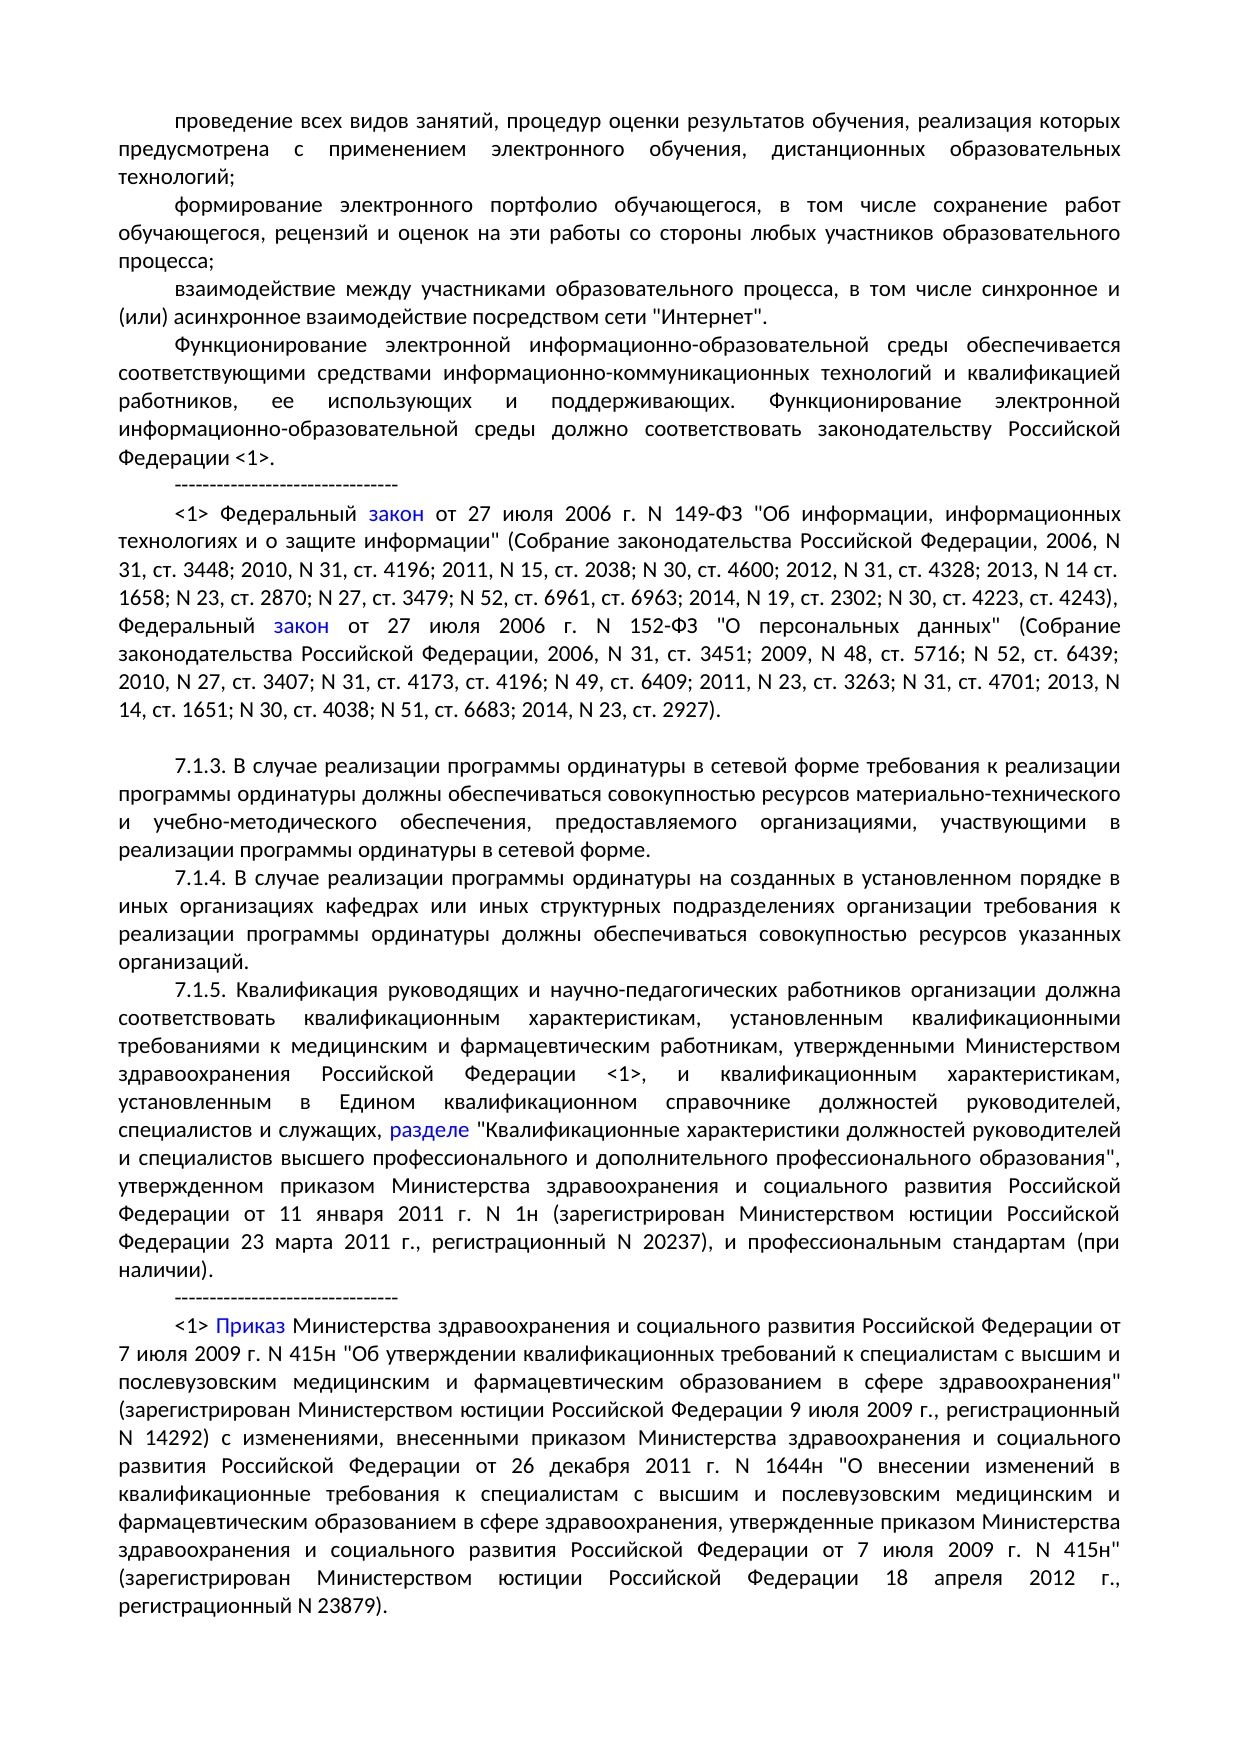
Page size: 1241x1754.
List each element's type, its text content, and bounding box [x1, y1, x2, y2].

text формирование электронного портфолио обучающегося, в том числе сохранение работ обучающегося, рецензий и оценок на эти работы со стороны любых участников образовательного процесса; [118, 190, 1122, 274]
text взаимодействие между участниками образовательного процесса, в том числе синхронное и (или) асинхронное взаимодействие посредством сети "Интернет". [118, 274, 1122, 331]
text Функционирование электронной информационно-образовательной среды обеспечивается соответствующими средствами информационно-коммуникационных технологий и квалификацией работников, ее использующих и поддерживающих. Функционирование электронной информационно-образовательной среды должно соответствовать законодательству Российской Федерации <1>. [118, 331, 1122, 471]
text -------------------------------- [118, 1283, 1122, 1311]
text 7.1.3. В случае реализации программы ординатуры в сетевой форме требования к реализации программы ординатуры должны обеспечиваться совокупностью ресурсов материально-технического и учебно-методического обеспечения, предоставляемого организациями, участвующими в реализации программы ординатуры в сетевой форме. [118, 751, 1122, 863]
text 7.1.4. В случае реализации программы ординатуры на созданных в установленном порядке в иных организациях кафедрах или иных структурных подразделениях организации требования к реализации программы ординатуры должны обеспечиваться совокупностью ресурсов указанных организаций. [118, 863, 1122, 975]
text -------------------------------- [118, 471, 1122, 499]
text 7.1.5. Квалификация руководящих и научно-педагогических работников организации должна соответствовать квалификационным характеристикам, установленным квалификационными требованиями к медицинским и фармацевтическим работникам, утвержденными Министерством здравоохранения Российской Федерации <1>, и квалификационным характеристикам, установленным в Едином квалификационном справочнике должностей руководителей, специалистов и служащих, разделе "Квалификационные характеристики должностей руководителей и специалистов высшего профессионального и дополнительного профессионального образования", утвержденном приказом Министерства здравоохранения и социального развития Российской Федерации от 11 января 2011 г. N 1н (зарегистрирован Министерством юстиции Российской Федерации 23 марта 2011 г., регистрационный N 20237), и профессиональным стандартам (при наличии). [118, 975, 1122, 1283]
text <1> Приказ Министерства здравоохранения и социального развития Российской Федерации от 7 июля 2009 г. N 415н "Об утверждении квалификационных требований к специалистам с высшим и послевузовским медицинским и фармацевтическим образованием в сфере здравоохранения" (зарегистрирован Министерством юстиции Российской Федерации 9 июля 2009 г., регистрационный N 14292) с изменениями, внесенными приказом Министерства здравоохранения и социального развития Российской Федерации от 26 декабря 2011 г. N 1644н "О внесении изменений в квалификационные требования к специалистам с высшим и послевузовским медицинским и фармацевтическим образованием в сфере здравоохранения, утвержденные приказом Министерства здравоохранения и социального развития Российской Федерации от 7 июля 2009 г. N 415н" (зарегистрирован Министерством юстиции Российской Федерации 18 апреля 2012 г., регистрационный N 23879). [118, 1311, 1122, 1619]
text <1> Федеральный закон от 27 июля 2006 г. N 149-ФЗ "Об информации, информационных технологиях и о защите информации" (Собрание законодательства Российской Федерации, 2006, N 31, ст. 3448; 2010, N 31, ст. 4196; 2011, N 15, ст. 2038; N 30, ст. 4600; 2012, N 31, ст. 4328; 2013, N 14 ст. 1658; N 23, ст. 2870; N 27, ст. 3479; N 52, ст. 6961, ст. 6963; 2014, N 19, ст. 2302; N 30, ст. 4223, ст. 4243), Федеральный закон от 27 июля 2006 г. N 152-ФЗ "О персональных данных" (Собрание законодательства Российской Федерации, 2006, N 31, ст. 3451; 2009, N 48, ст. 5716; N 52, ст. 6439; 2010, N 27, ст. 3407; N 31, ст. 4173, ст. 4196; N 49, ст. 6409; 2011, N 23, ст. 3263; N 31, ст. 4701; 2013, N 14, ст. 1651; N 30, ст. 4038; N 51, ст. 6683; 2014, N 23, ст. 2927). [118, 499, 1122, 723]
text проведение всех видов занятий, процедур оценки результатов обучения, реализация которых предусмотрена с применением электронного обучения, дистанционных образовательных технологий; [118, 106, 1122, 190]
